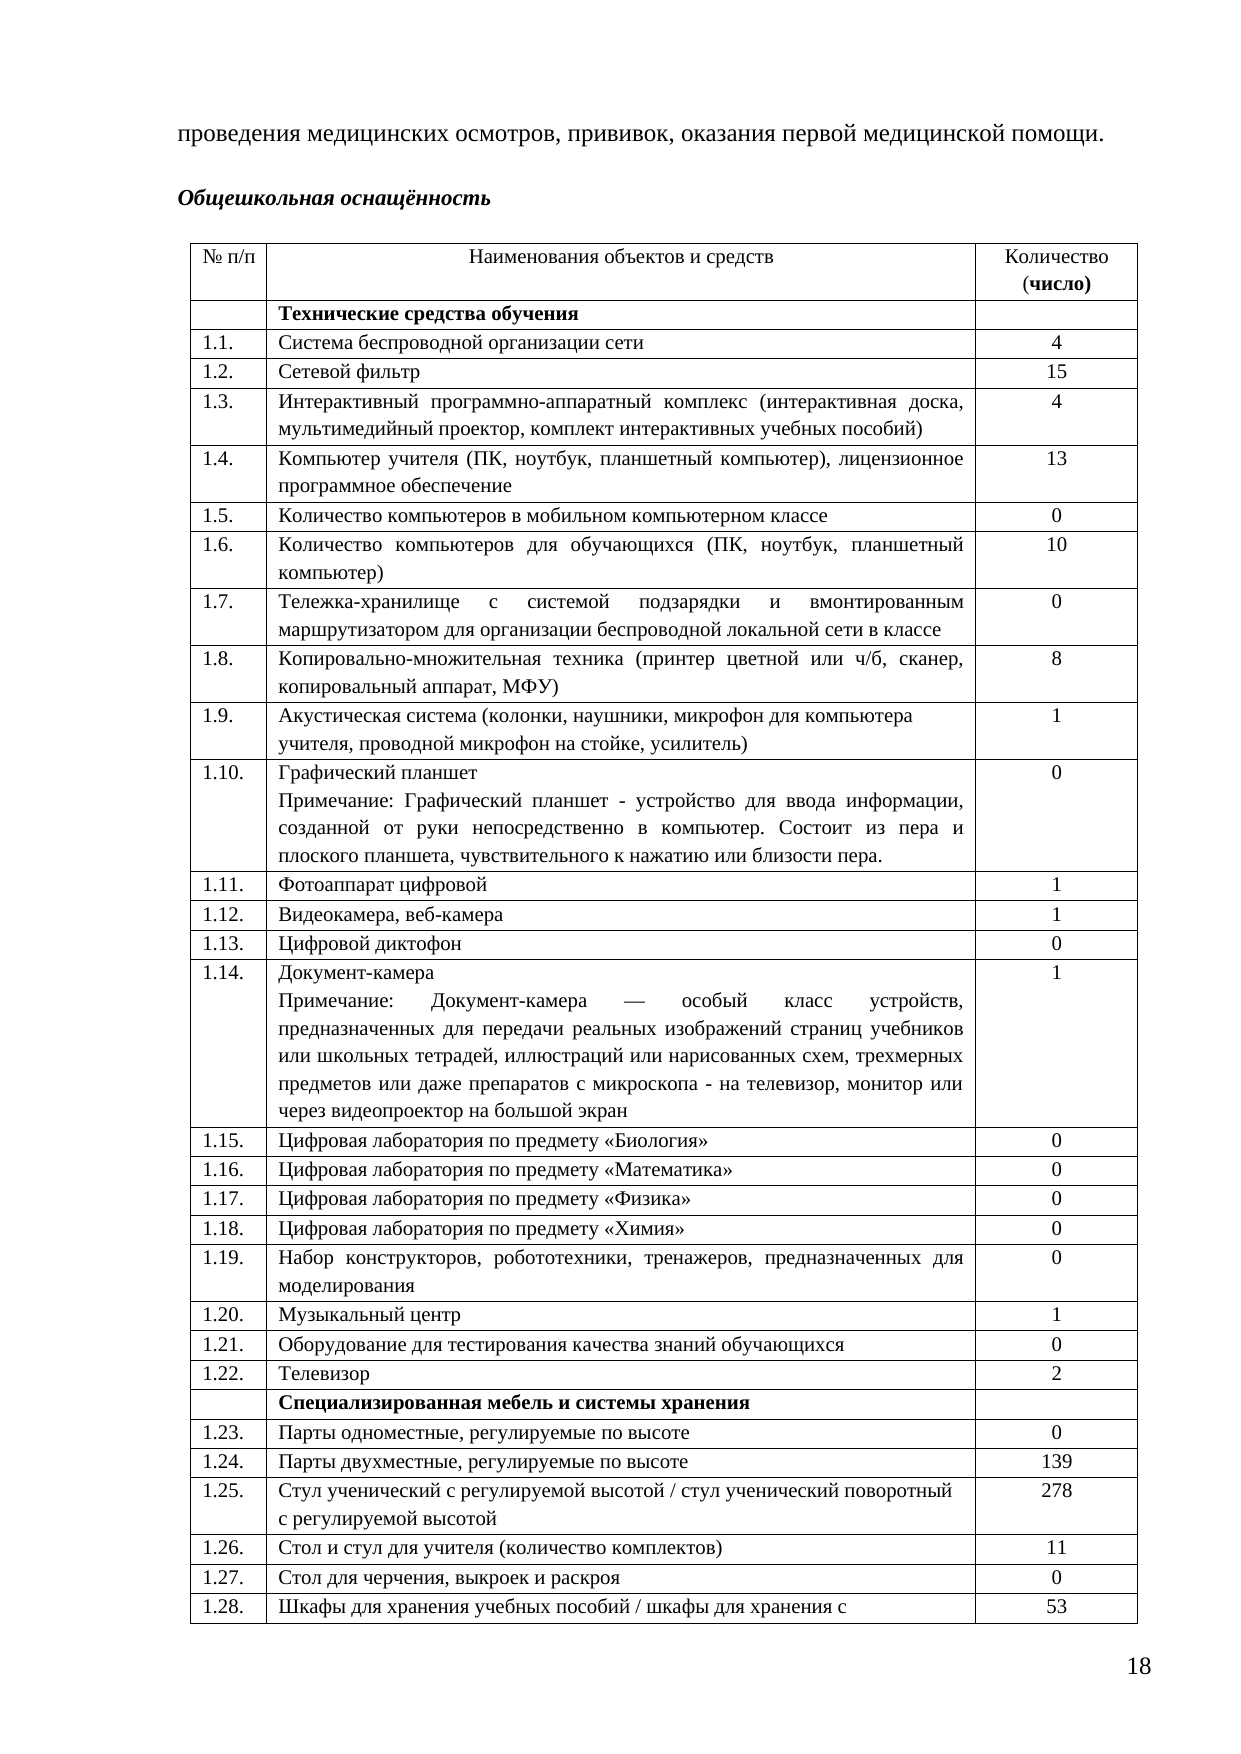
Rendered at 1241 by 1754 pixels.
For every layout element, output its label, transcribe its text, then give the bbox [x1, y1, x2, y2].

text Общешкольная оснащённость [177, 184, 1152, 211]
table_cell Оборудование для тестирования качества знаний обучающихся [267, 1331, 975, 1360]
table_cell Музыкальный центр [267, 1302, 975, 1330]
table_cell Интерактивный программно-аппаратный комплекс (интерактивная доска, мультимедийный проектор, комплект интерактивных учебных пособий) [267, 389, 975, 444]
table_cell [191, 901, 266, 930]
table_cell Тележка-хранилище с системой подзарядки и вмонтированным маршрутизатором для организации беспроводной локальной сети в классе [267, 589, 975, 645]
table_cell 0 [976, 1216, 1137, 1244]
table_cell Парты одноместные, регулируемые по высоте [267, 1420, 975, 1448]
table_cell [191, 646, 266, 702]
table_header Наименования объектов и средств [267, 244, 975, 299]
table_cell Цифровая лаборатория по предмету «Биология» [267, 1128, 975, 1156]
table_cell Стол и стул для учителя (количество комплектов) [267, 1535, 975, 1564]
table_cell 1 [976, 872, 1137, 900]
table_cell Количество компьютеров для обучающихся (ПК, ноутбук, планшетный компьютер) [267, 532, 975, 588]
table_cell 53 [976, 1594, 1137, 1622]
table_cell Акустическая система (колонки, наушники, микрофон для компьютера учителя, проводной микрофон на стойке, усилитель) [267, 703, 975, 759]
table_cell [976, 301, 1137, 329]
table_cell [191, 1390, 266, 1418]
table_cell 11 [976, 1535, 1137, 1564]
table_cell [191, 1361, 266, 1389]
table_header Количество (число) [976, 244, 1137, 299]
table_cell [191, 389, 266, 444]
table_cell 0 [976, 1157, 1137, 1185]
table_cell [191, 703, 266, 759]
table_cell [191, 931, 266, 959]
table_cell [191, 330, 266, 358]
table_cell 2 [976, 1361, 1137, 1389]
table_cell 10 [976, 532, 1137, 588]
table_cell [976, 1390, 1137, 1418]
table_cell [191, 872, 266, 900]
table_cell Телевизор [267, 1361, 975, 1389]
table_cell 0 [976, 1420, 1137, 1448]
table_cell 0 [976, 1245, 1137, 1301]
table_cell [191, 1216, 266, 1244]
table_cell 0 [976, 760, 1137, 871]
table_cell Цифровая лаборатория по предмету «Химия» [267, 1216, 975, 1244]
table_cell [191, 1449, 266, 1477]
table_cell Количество компьютеров в мобильном компьютерном классе [267, 503, 975, 531]
table_cell 4 [976, 330, 1137, 358]
table_cell Цифровой диктофон [267, 931, 975, 959]
table_cell [191, 1565, 266, 1593]
table_cell [191, 301, 266, 329]
table_cell Набор конструкторов, робототехники, тренажеров, предназначенных для моделирования [267, 1245, 975, 1301]
table_cell 8 [976, 646, 1137, 702]
table_cell [191, 1420, 266, 1448]
table_cell [191, 1186, 266, 1215]
table_cell Технические средства обучения [267, 301, 975, 329]
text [177, 118, 1152, 147]
table_cell [191, 532, 266, 588]
table_cell [191, 589, 266, 645]
table_cell Цифровая лаборатория по предмету «Физика» [267, 1186, 975, 1215]
table_cell Компьютер учителя (ПК, ноутбук, планшетный компьютер), лицензионное программное обеспечение [267, 446, 975, 502]
table_cell [191, 1478, 266, 1534]
table_cell Парты двухместные, регулируемые по высоте [267, 1449, 975, 1477]
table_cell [267, 1594, 975, 1622]
table_cell [191, 503, 266, 531]
table_cell Видеокамера, веб-камера [267, 901, 975, 930]
table_cell 1 [976, 960, 1137, 1127]
table_cell 1 [976, 1302, 1137, 1330]
table_header № п/п [191, 244, 266, 299]
table_cell [191, 760, 266, 871]
table_cell [191, 1128, 266, 1156]
table_cell 0 [976, 931, 1137, 959]
table_cell [191, 1331, 266, 1360]
table_cell Стол для черчения, выкроек и раскроя [267, 1565, 975, 1593]
table_cell 0 [976, 1331, 1137, 1360]
table_cell 0 [976, 589, 1137, 645]
table_cell Сетевой фильтр [267, 359, 975, 388]
table_cell Система беспроводной организации сети [267, 330, 975, 358]
table_cell Специализированная мебель и системы хранения [267, 1390, 975, 1418]
table_cell 0 [976, 1128, 1137, 1156]
table_cell 1 [976, 901, 1137, 930]
table_cell [191, 960, 266, 1127]
table_cell 139 [976, 1449, 1137, 1477]
table_cell [191, 1302, 266, 1330]
table_cell Фотоаппарат цифровой [267, 872, 975, 900]
table_cell 278 [976, 1478, 1137, 1534]
table_cell 15 [976, 359, 1137, 388]
table_cell 13 [976, 446, 1137, 502]
table_cell 1 [976, 703, 1137, 759]
table_cell Цифровая лаборатория по предмету «Математика» [267, 1157, 975, 1185]
table_cell 0 [976, 503, 1137, 531]
table_cell Графический планшет Примечание: Графический планшет - устройство для ввода информации, созданной от руки непосредственно в компьютер. Состоит из пера и плоского планшета, чувствительного к нажатию или близости пера. [267, 760, 975, 871]
table_cell [191, 1535, 266, 1564]
table_cell Стул ученический с регулируемой высотой / стул ученический поворотный с регулируемой высотой [267, 1478, 975, 1534]
table_cell 4 [976, 389, 1137, 444]
table_cell [191, 1157, 266, 1185]
table_cell [191, 1594, 266, 1622]
table_cell [191, 1245, 266, 1301]
table_cell Документ-камера Примечание: Документ-камера — особый класс устройств, предназначенных для передачи реальных изображений страниц учебников или школьных тетрадей, иллюстраций или нарисованных схем, трехмерных предметов или даже препаратов с микроскопа - на телевизор, монитор или через видеопроектор на большой экран [267, 960, 975, 1127]
table_cell [191, 359, 266, 388]
table_cell 0 [976, 1186, 1137, 1215]
table_cell 0 [976, 1565, 1137, 1593]
table_cell Копировально-множительная техника (принтер цветной или ч/б, сканер, копировальный аппарат, МФУ) [267, 646, 975, 702]
table_cell [191, 446, 266, 502]
